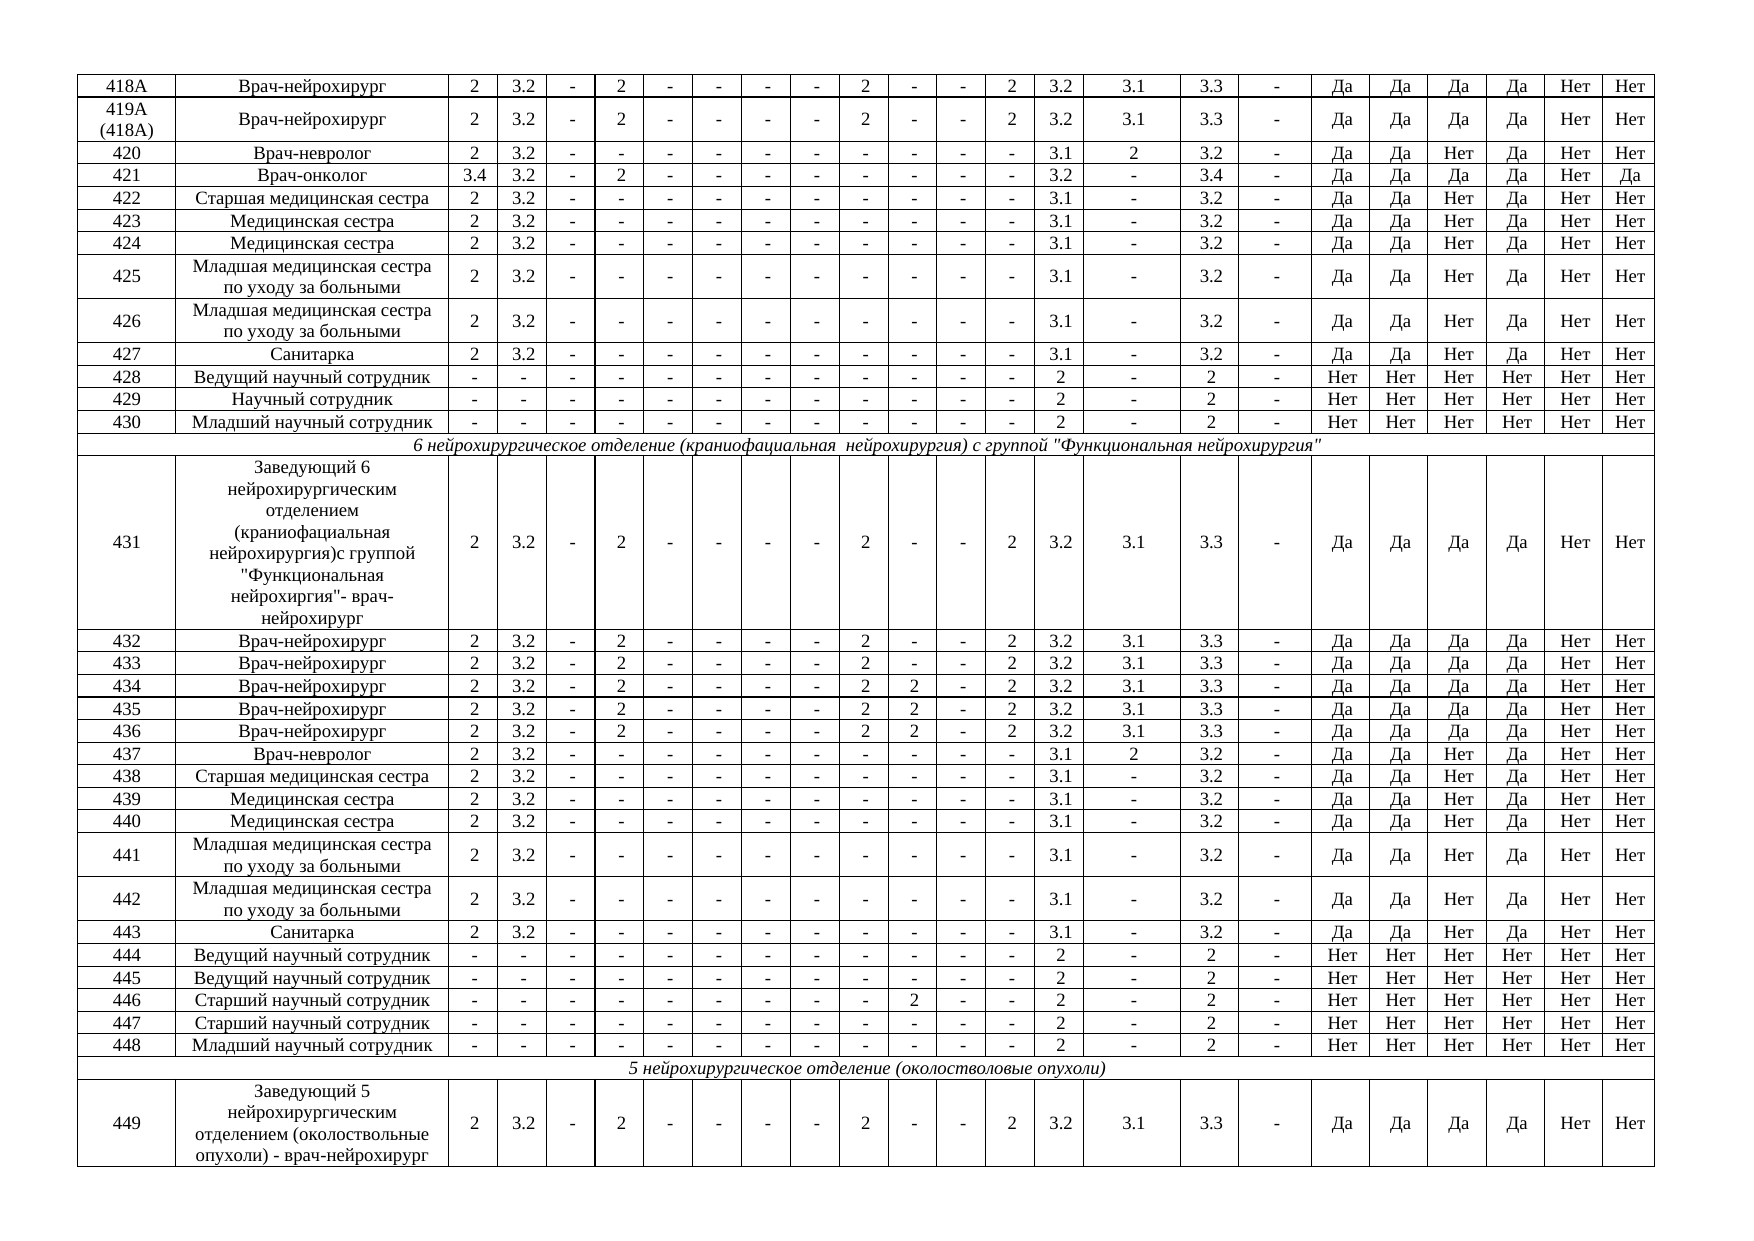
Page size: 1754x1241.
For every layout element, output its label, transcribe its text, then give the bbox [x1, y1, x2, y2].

table_cell 3.2 [498, 675, 546, 696]
table_cell Медицинская сестра [176, 810, 448, 832]
table_cell - [644, 1080, 692, 1166]
table_cell - [1239, 343, 1311, 364]
table_cell Нет [1603, 210, 1654, 231]
table_cell 428 [78, 366, 175, 387]
table_cell - [547, 411, 594, 432]
table_cell - [1084, 232, 1180, 254]
table_cell - [937, 989, 985, 1011]
table_cell - [840, 164, 888, 186]
table_cell Нет [1428, 989, 1486, 1011]
table_cell 3.2 [1035, 675, 1083, 696]
table_cell Нет [1428, 232, 1486, 254]
table_cell Да [1370, 810, 1427, 832]
table_cell 422 [78, 187, 175, 208]
table_cell Нет [1545, 187, 1602, 208]
table_cell 2 [596, 164, 643, 186]
table_cell Да [1487, 142, 1544, 163]
table_cell 2 [449, 456, 497, 628]
table_cell 3.2 [1035, 698, 1083, 719]
table_cell - [889, 255, 936, 298]
table_cell 2 [596, 75, 643, 96]
table_cell - [644, 877, 692, 920]
table_cell 2 [1181, 388, 1238, 410]
table_cell - [547, 299, 594, 342]
table_cell 2 [449, 652, 497, 674]
table_cell - [547, 944, 594, 966]
table_cell - [986, 743, 1034, 764]
table_cell - [791, 765, 839, 787]
table_cell Врач-нейрохирург [176, 652, 448, 674]
table_cell - [791, 652, 839, 674]
table_cell - [742, 1012, 790, 1033]
table_cell Нет [1603, 366, 1654, 387]
table_cell - [742, 187, 790, 208]
table_cell 2 [986, 630, 1034, 651]
table_cell - [937, 720, 985, 742]
table_cell Врач-нейрохирург [176, 630, 448, 651]
table_cell - [889, 652, 936, 674]
table_cell Нет [1603, 1034, 1654, 1056]
table_cell Нет [1603, 255, 1654, 298]
table_cell Да [1312, 456, 1369, 628]
table_cell 3.3 [1181, 720, 1238, 742]
table_cell Санитарка [176, 343, 448, 364]
table_cell Нет [1312, 388, 1369, 410]
table_cell Да [1428, 675, 1486, 696]
table_cell - [1084, 164, 1180, 186]
table_cell Нет [1603, 187, 1654, 208]
table_cell Нет [1487, 944, 1544, 966]
table_cell 3.1 [1035, 232, 1083, 254]
table_cell Нет [1603, 921, 1654, 943]
table_cell Нет [1428, 1034, 1486, 1056]
table_cell 3.3 [1181, 75, 1238, 96]
table_cell Санитарка [176, 921, 448, 943]
table_cell - [889, 630, 936, 651]
table_cell - [840, 967, 888, 988]
table_cell Нет [1428, 411, 1486, 432]
table_cell - [1084, 255, 1180, 298]
table_cell - [889, 164, 936, 186]
table_cell - [937, 456, 985, 628]
table_cell - [840, 743, 888, 764]
table_cell 3.2 [498, 343, 546, 364]
table_cell Нет [1312, 1034, 1369, 1056]
table_cell - [1239, 921, 1311, 943]
table_cell 2 [449, 675, 497, 696]
table_cell Да [1312, 765, 1369, 787]
table_cell - [986, 299, 1034, 342]
table_cell - [693, 967, 741, 988]
table_cell - [1239, 967, 1311, 988]
table_cell Да [1312, 75, 1369, 96]
table_cell - [937, 164, 985, 186]
table_cell - [937, 187, 985, 208]
table_cell 2 [840, 456, 888, 628]
table_cell Да [1487, 456, 1544, 628]
table_cell 2 [596, 652, 643, 674]
table_cell Нет [1487, 1034, 1544, 1056]
table_cell 3.2 [498, 788, 546, 809]
table_cell Да [1428, 1080, 1486, 1166]
table_cell - [1084, 788, 1180, 809]
table_cell - [644, 411, 692, 432]
table_cell Нет [1603, 232, 1654, 254]
table_cell 435 [78, 698, 175, 719]
table_cell Нет [1428, 877, 1486, 920]
table_cell - [1239, 788, 1311, 809]
table_cell Нет [1370, 411, 1427, 432]
table_cell - [742, 299, 790, 342]
table_cell Да [1370, 232, 1427, 254]
table_cell - [596, 388, 643, 410]
table_cell 3.2 [498, 232, 546, 254]
table_cell Нет [1428, 944, 1486, 966]
table_cell Нет [1487, 1012, 1544, 1033]
table_cell - [742, 652, 790, 674]
table_cell 3.2 [1035, 75, 1083, 96]
table_cell - [937, 652, 985, 674]
table_cell - [547, 989, 594, 1011]
table_cell - [1084, 944, 1180, 966]
table_cell 3.2 [1035, 1080, 1083, 1166]
table_cell - [840, 833, 888, 876]
table_cell - [742, 877, 790, 920]
table_cell Нет [1603, 1012, 1654, 1033]
table_cell Да [1312, 630, 1369, 651]
table_cell - [937, 967, 985, 988]
table_cell 3.1 [1084, 456, 1180, 628]
table_cell - [644, 810, 692, 832]
table_cell - [1239, 720, 1311, 742]
table_cell - [596, 232, 643, 254]
table_cell - [791, 743, 839, 764]
table_cell - [1084, 877, 1180, 920]
table_cell Научный сотрудник [176, 388, 448, 410]
table_cell Младшая медицинская сестра по уходу за больными [176, 255, 448, 298]
table_cell 2 [596, 630, 643, 651]
table_cell Нет [1545, 164, 1602, 186]
table_cell 2 [596, 720, 643, 742]
table_cell - [644, 142, 692, 163]
table_cell - [840, 788, 888, 809]
table_cell Нет [1545, 833, 1602, 876]
table_cell 3.2 [498, 1080, 546, 1166]
table_cell - [889, 877, 936, 920]
table_cell - [889, 967, 936, 988]
table_cell 2 [1035, 388, 1083, 410]
table_cell 3.2 [1181, 299, 1238, 342]
table_cell Врач-невролог [176, 142, 448, 163]
table_cell - [986, 232, 1034, 254]
table_cell 424 [78, 232, 175, 254]
table_cell Да [1370, 788, 1427, 809]
table_cell - [1084, 299, 1180, 342]
table_cell Нет [1545, 675, 1602, 696]
table_cell - [644, 921, 692, 943]
table_cell - [644, 788, 692, 809]
table_cell Да [1487, 765, 1544, 787]
table_cell 431 [78, 456, 175, 628]
table_cell Да [1487, 675, 1544, 696]
table_cell - [644, 720, 692, 742]
table_cell Да [1312, 652, 1369, 674]
table_cell - [791, 343, 839, 364]
table_cell 420 [78, 142, 175, 163]
table_cell - [889, 98, 936, 141]
table_cell - [547, 765, 594, 787]
table_cell Нет [1428, 743, 1486, 764]
table_cell - [1239, 1080, 1311, 1166]
table_cell - [742, 255, 790, 298]
table_cell Да [1487, 921, 1544, 943]
table_cell - [791, 255, 839, 298]
table_cell - [986, 810, 1034, 832]
table_cell - [742, 164, 790, 186]
table_cell 2 [1035, 366, 1083, 387]
table_cell Да [1370, 299, 1427, 342]
table_cell Нет [1545, 788, 1602, 809]
table_cell - [693, 98, 741, 141]
table_cell - [889, 1012, 936, 1033]
table_cell - [644, 388, 692, 410]
table_cell 436 [78, 720, 175, 742]
table_cell Врач-невролог [176, 743, 448, 764]
table_cell - [791, 877, 839, 920]
table_cell - [791, 388, 839, 410]
table_cell - [1239, 366, 1311, 387]
table_cell - [693, 877, 741, 920]
table_cell 448 [78, 1034, 175, 1056]
table_cell Нет [1428, 366, 1486, 387]
table_cell Да [1312, 743, 1369, 764]
table_cell - [693, 343, 741, 364]
table_cell Нет [1603, 788, 1654, 809]
table_cell Да [1370, 210, 1427, 231]
table_cell - [986, 1034, 1034, 1056]
table_cell - [742, 698, 790, 719]
table_cell Нет [1428, 299, 1486, 342]
table_cell Нет [1312, 1012, 1369, 1033]
table_cell 2 [986, 1080, 1034, 1166]
table_cell - [840, 343, 888, 364]
table_cell 2 [986, 652, 1034, 674]
table_cell - [937, 788, 985, 809]
table_cell 3.2 [498, 164, 546, 186]
table_cell 3.3 [1181, 1080, 1238, 1166]
table_cell - [1239, 944, 1311, 966]
table_cell - [498, 411, 546, 432]
table_cell - [547, 343, 594, 364]
table_cell Да [1428, 98, 1486, 141]
table_cell - [791, 833, 839, 876]
table_cell 2 [449, 343, 497, 364]
table_cell Да [1312, 299, 1369, 342]
table_cell Да [1487, 720, 1544, 742]
table_cell - [1084, 765, 1180, 787]
table_cell - [596, 299, 643, 342]
table_cell - [742, 75, 790, 96]
table_cell - [693, 743, 741, 764]
table_cell Нет [1545, 743, 1602, 764]
table_cell - [596, 1034, 643, 1056]
table_cell 419А (418А) [78, 98, 175, 141]
table_cell - [1084, 989, 1180, 1011]
table_cell - [937, 877, 985, 920]
table_cell - [791, 456, 839, 628]
table_cell - [791, 164, 839, 186]
table_cell 3.2 [498, 720, 546, 742]
table_cell 2 [449, 765, 497, 787]
table_cell - [547, 1080, 594, 1166]
table_cell - [693, 299, 741, 342]
table_cell 2 [889, 720, 936, 742]
table_cell 3.1 [1084, 720, 1180, 742]
table_cell - [449, 944, 497, 966]
table_cell - [644, 743, 692, 764]
table_cell - [644, 944, 692, 966]
table_cell - [889, 456, 936, 628]
table_cell - [644, 299, 692, 342]
table_cell - [791, 944, 839, 966]
table_cell Да [1370, 652, 1427, 674]
table_cell 2 [1035, 989, 1083, 1011]
table_cell - [693, 989, 741, 1011]
table_cell - [791, 788, 839, 809]
table_cell - [791, 75, 839, 96]
table_cell - [791, 411, 839, 432]
table_cell 445 [78, 967, 175, 988]
table_cell Да [1312, 98, 1369, 141]
table_cell 3.2 [498, 743, 546, 764]
table_cell - [498, 366, 546, 387]
table_cell - [889, 833, 936, 876]
table_cell Да [1428, 630, 1486, 651]
table_cell - [937, 366, 985, 387]
table_cell - [742, 343, 790, 364]
table_cell - [596, 187, 643, 208]
table_cell - [644, 675, 692, 696]
table_cell 3.1 [1035, 921, 1083, 943]
table_cell - [693, 921, 741, 943]
table_cell Нет [1603, 652, 1654, 674]
table_cell 3.3 [1181, 98, 1238, 141]
table_cell Нет [1428, 187, 1486, 208]
table_cell 3.3 [1181, 630, 1238, 651]
table_cell - [840, 232, 888, 254]
table_cell - [937, 210, 985, 231]
table_cell - [791, 1034, 839, 1056]
table_cell - [547, 877, 594, 920]
table_cell - [547, 255, 594, 298]
table_cell - [937, 232, 985, 254]
table_cell - [693, 75, 741, 96]
table_cell - [1084, 366, 1180, 387]
table_cell - [644, 232, 692, 254]
table_cell Нет [1603, 720, 1654, 742]
table_cell 3.2 [498, 921, 546, 943]
table_cell 429 [78, 388, 175, 410]
table_cell - [1239, 877, 1311, 920]
table_cell - [742, 989, 790, 1011]
table_cell - [840, 388, 888, 410]
table_cell Да [1428, 720, 1486, 742]
table_cell - [986, 788, 1034, 809]
table_cell 2 [889, 698, 936, 719]
table_cell - [889, 388, 936, 410]
table_cell Ведущий научный сотрудник [176, 967, 448, 988]
table_cell 3.2 [1035, 456, 1083, 628]
table_cell - [693, 788, 741, 809]
table_cell - [1084, 187, 1180, 208]
table_cell 3.1 [1035, 877, 1083, 920]
table_cell - [937, 833, 985, 876]
table_cell - [644, 210, 692, 231]
table_cell - [547, 967, 594, 988]
table_cell Да [1312, 788, 1369, 809]
table_cell 2 [986, 698, 1034, 719]
table_cell Да [1312, 232, 1369, 254]
table_cell Нет [1370, 989, 1427, 1011]
table_cell - [889, 232, 936, 254]
table_cell 3.2 [1035, 720, 1083, 742]
table_cell 439 [78, 788, 175, 809]
table_cell Да [1370, 833, 1427, 876]
table_cell Да [1370, 765, 1427, 787]
table_cell - [937, 1080, 985, 1166]
table_cell Да [1370, 877, 1427, 920]
table_cell Нет [1545, 810, 1602, 832]
table_cell Нет [1428, 388, 1486, 410]
table_cell - [1239, 232, 1311, 254]
table_cell - [547, 456, 594, 628]
table_cell - [693, 810, 741, 832]
table_cell - [693, 720, 741, 742]
table_cell - [889, 765, 936, 787]
table_cell Да [1487, 98, 1544, 141]
table_cell - [791, 98, 839, 141]
table_cell - [742, 1080, 790, 1166]
table_cell Да [1487, 788, 1544, 809]
table_cell - [1239, 98, 1311, 141]
table_cell - [840, 299, 888, 342]
table_cell Да [1487, 1080, 1544, 1166]
table_cell - [1239, 765, 1311, 787]
table_cell - [889, 921, 936, 943]
table_cell Да [1370, 343, 1427, 364]
table_cell - [889, 343, 936, 364]
table_cell - [1239, 743, 1311, 764]
table_cell - [498, 944, 546, 966]
table_cell Медицинская сестра [176, 788, 448, 809]
table_cell Да [1312, 255, 1369, 298]
table_cell 3.2 [1181, 877, 1238, 920]
table_cell 3.1 [1035, 743, 1083, 764]
table_cell Нет [1545, 877, 1602, 920]
table_cell - [449, 989, 497, 1011]
table_cell - [791, 810, 839, 832]
table_cell 3.2 [1181, 210, 1238, 231]
table_cell - [1084, 1012, 1180, 1033]
table_cell - [596, 833, 643, 876]
table_cell - [986, 989, 1034, 1011]
table_cell - [937, 1012, 985, 1033]
table_cell Нет [1428, 255, 1486, 298]
table_cell - [596, 743, 643, 764]
table_cell - [644, 833, 692, 876]
table_cell - [547, 698, 594, 719]
table_cell 438 [78, 765, 175, 787]
table_cell - [840, 944, 888, 966]
table_cell Нет [1603, 630, 1654, 651]
table_cell Младший научный сотрудник [176, 411, 448, 432]
table_cell - [889, 142, 936, 163]
table_cell - [693, 1012, 741, 1033]
table_cell - [1239, 411, 1311, 432]
table_cell - [937, 765, 985, 787]
table_cell Нет [1428, 788, 1486, 809]
table_cell Нет [1603, 989, 1654, 1011]
table_cell 3.2 [1181, 921, 1238, 943]
table_cell Да [1487, 164, 1544, 186]
table_cell 3.2 [498, 98, 546, 141]
table_cell 3.1 [1035, 833, 1083, 876]
table_cell - [840, 877, 888, 920]
table_cell Старшая медицинская сестра [176, 187, 448, 208]
table_cell 2 [840, 698, 888, 719]
table_cell Да [1370, 255, 1427, 298]
table_cell Нет [1545, 142, 1602, 163]
table_cell - [596, 366, 643, 387]
table_cell - [547, 652, 594, 674]
table_cell 2 [596, 675, 643, 696]
table_cell - [547, 630, 594, 651]
table_cell 2 [1181, 366, 1238, 387]
table_cell Нет [1312, 944, 1369, 966]
table_cell Нет [1545, 1034, 1602, 1056]
table_cell - [986, 210, 1034, 231]
table_cell Да [1312, 810, 1369, 832]
table_cell - [791, 187, 839, 208]
table_cell Да [1487, 698, 1544, 719]
table_cell 3.4 [1181, 164, 1238, 186]
table_cell - [547, 1012, 594, 1033]
table_cell - [693, 232, 741, 254]
table_cell - [1084, 210, 1180, 231]
table_cell - [547, 142, 594, 163]
table_cell 3.2 [1035, 652, 1083, 674]
table_cell - [791, 967, 839, 988]
table_cell 3.1 [1084, 75, 1180, 96]
table_cell 3.2 [498, 630, 546, 651]
table_cell 3.2 [498, 765, 546, 787]
table_cell - [1239, 698, 1311, 719]
table_cell 443 [78, 921, 175, 943]
table_cell 3.3 [1181, 652, 1238, 674]
table_cell - [644, 75, 692, 96]
table_cell Нет [1370, 366, 1427, 387]
table_cell Да [1428, 164, 1486, 186]
table_cell - [937, 388, 985, 410]
table_cell - [937, 698, 985, 719]
table_cell - [840, 765, 888, 787]
table_cell Старший научный сотрудник [176, 989, 448, 1011]
table_cell Да [1312, 1080, 1369, 1166]
table_cell - [644, 187, 692, 208]
table_cell 2 [449, 810, 497, 832]
table_cell 2 [889, 675, 936, 696]
table_cell - [791, 989, 839, 1011]
table_cell Нет [1545, 989, 1602, 1011]
table_cell Да [1370, 630, 1427, 651]
table_cell Младшая медицинская сестра по уходу за больными [176, 877, 448, 920]
table_cell Ведущий научный сотрудник [176, 366, 448, 387]
table_cell - [596, 989, 643, 1011]
table_cell - [693, 1080, 741, 1166]
table_cell Нет [1428, 921, 1486, 943]
table_cell Заведующий 6 нейрохирургическим отделением (краниофациальная нейрохирургия)с группой "Функциональная нейрохиргия"- врач-нейрохирург [176, 456, 448, 628]
table_cell 3.1 [1035, 255, 1083, 298]
table_cell Да [1487, 75, 1544, 96]
table_cell Да [1312, 833, 1369, 876]
table_cell - [449, 967, 497, 988]
table_cell Нет [1603, 75, 1654, 96]
table_cell Нет [1545, 98, 1602, 141]
table_cell 6 нейрохирургическое отделение (краниофациальная нейрохирургия) с группой "Функциональная нейрохирургия" [78, 434, 1654, 455]
table_cell - [693, 630, 741, 651]
table_cell 5 нейрохирургическое отделение (околостволовые опухоли) [78, 1057, 1654, 1078]
table_cell - [644, 698, 692, 719]
table_cell - [840, 1034, 888, 1056]
table_cell 2 [986, 456, 1034, 628]
table_cell Нет [1545, 75, 1602, 96]
table_cell Да [1487, 210, 1544, 231]
table_cell Да [1370, 743, 1427, 764]
table_cell 2 [1035, 411, 1083, 432]
table_cell - [742, 788, 790, 809]
table_cell 3.2 [498, 652, 546, 674]
table_cell Нет [1487, 388, 1544, 410]
table_cell - [1084, 833, 1180, 876]
table_cell - [889, 788, 936, 809]
table_cell 2 [449, 743, 497, 764]
table_cell 3.3 [1181, 698, 1238, 719]
table_cell 3.2 [1181, 343, 1238, 364]
table_cell - [742, 743, 790, 764]
table_cell - [742, 630, 790, 651]
table_cell - [986, 944, 1034, 966]
table_cell - [986, 255, 1034, 298]
table_cell - [889, 743, 936, 764]
table_cell 3.2 [498, 456, 546, 628]
table_cell Нет [1428, 833, 1486, 876]
table_cell Нет [1603, 299, 1654, 342]
table_cell - [644, 1012, 692, 1033]
table_cell Нет [1370, 944, 1427, 966]
table_cell - [449, 388, 497, 410]
table_cell - [596, 944, 643, 966]
table_cell Младшая медицинская сестра по уходу за больными [176, 299, 448, 342]
table_cell - [644, 366, 692, 387]
table_cell 3.2 [1181, 810, 1238, 832]
table_cell - [498, 989, 546, 1011]
table_cell 449 [78, 1080, 175, 1166]
table_cell 3.1 [1035, 765, 1083, 787]
table_cell - [1239, 299, 1311, 342]
table_cell Нет [1428, 210, 1486, 231]
table_cell Нет [1545, 343, 1602, 364]
table_cell 427 [78, 343, 175, 364]
table_cell - [596, 343, 643, 364]
table_cell - [840, 366, 888, 387]
table_cell 2 [986, 675, 1034, 696]
table_cell - [742, 366, 790, 387]
table_cell 3.1 [1084, 652, 1180, 674]
table_cell - [1239, 652, 1311, 674]
table_cell Да [1487, 652, 1544, 674]
table_cell 3.2 [1181, 187, 1238, 208]
table_cell 3.1 [1035, 210, 1083, 231]
table_cell - [791, 720, 839, 742]
table_cell Нет [1603, 343, 1654, 364]
table_cell 2 [449, 1080, 497, 1166]
table_cell - [644, 652, 692, 674]
table_cell Нет [1545, 944, 1602, 966]
table_cell - [1084, 411, 1180, 432]
table_cell Да [1370, 164, 1427, 186]
table_cell - [986, 967, 1034, 988]
table_cell - [547, 675, 594, 696]
table_cell 441 [78, 833, 175, 876]
table_cell 3.2 [1181, 255, 1238, 298]
table_cell Нет [1487, 366, 1544, 387]
table_cell 3.1 [1084, 630, 1180, 651]
table_cell Да [1370, 187, 1427, 208]
table_cell - [1084, 388, 1180, 410]
table_cell Нет [1545, 210, 1602, 231]
table_cell - [693, 652, 741, 674]
table_cell 2 [1181, 1034, 1238, 1056]
table_cell - [742, 142, 790, 163]
table_cell Нет [1603, 944, 1654, 966]
table_cell - [986, 411, 1034, 432]
table_cell 2 [449, 698, 497, 719]
table_cell - [596, 967, 643, 988]
table_cell 2 [840, 98, 888, 141]
table_cell Нет [1312, 366, 1369, 387]
table_cell - [986, 366, 1034, 387]
table_cell Нет [1545, 921, 1602, 943]
table_cell - [986, 1012, 1034, 1033]
table_cell 3.1 [1084, 675, 1180, 696]
table_cell Нет [1603, 388, 1654, 410]
table_cell Да [1370, 698, 1427, 719]
table_cell Нет [1603, 967, 1654, 988]
table_cell - [644, 989, 692, 1011]
table_cell - [596, 255, 643, 298]
table_cell Да [1487, 743, 1544, 764]
table_cell 2 [840, 1080, 888, 1166]
table_cell - [1084, 343, 1180, 364]
table_cell 2 [840, 675, 888, 696]
table_cell - [840, 411, 888, 432]
table_cell - [1239, 1012, 1311, 1033]
table_cell Нет [1603, 675, 1654, 696]
table_cell - [1239, 833, 1311, 876]
table_cell - [986, 142, 1034, 163]
table_cell 3.1 [1035, 142, 1083, 163]
table_cell - [840, 810, 888, 832]
table_cell Да [1312, 675, 1369, 696]
table_cell - [693, 255, 741, 298]
table_cell - [889, 366, 936, 387]
table_cell 2 [1084, 743, 1180, 764]
table_cell Нет [1428, 142, 1486, 163]
table_cell 3.3 [1181, 456, 1238, 628]
table_cell - [742, 675, 790, 696]
table_cell Да [1312, 921, 1369, 943]
table_cell - [742, 967, 790, 988]
table_cell Нет [1603, 411, 1654, 432]
table_cell 3.2 [1181, 765, 1238, 787]
table_cell Да [1370, 675, 1427, 696]
table_cell - [1239, 75, 1311, 96]
table_cell 3.2 [498, 698, 546, 719]
table_cell - [547, 720, 594, 742]
table_cell 2 [1181, 1012, 1238, 1033]
table_cell - [1239, 675, 1311, 696]
table_cell 3.1 [1084, 1080, 1180, 1166]
table_cell - [937, 299, 985, 342]
table_cell 444 [78, 944, 175, 966]
table_cell Да [1487, 833, 1544, 876]
table_cell 2 [449, 833, 497, 876]
table_cell - [693, 210, 741, 231]
table_cell - [693, 142, 741, 163]
table_cell Нет [1545, 232, 1602, 254]
table_cell Врач-нейрохирург [176, 98, 448, 141]
table_cell Нет [1545, 765, 1602, 787]
table_cell - [742, 411, 790, 432]
table_cell - [791, 299, 839, 342]
table_cell 2 [840, 75, 888, 96]
table_cell Да [1312, 343, 1369, 364]
table_cell 2 [1035, 1012, 1083, 1033]
table_cell 2 [986, 98, 1034, 141]
table_cell 3.2 [498, 210, 546, 231]
table_cell - [889, 210, 936, 231]
table_cell - [742, 232, 790, 254]
table_cell Да [1428, 652, 1486, 674]
table_cell Нет [1545, 255, 1602, 298]
table_cell Нет [1545, 366, 1602, 387]
table_cell 3.1 [1084, 98, 1180, 141]
table_cell - [937, 743, 985, 764]
table_cell - [449, 366, 497, 387]
table_cell Нет [1545, 411, 1602, 432]
table_cell Нет [1545, 456, 1602, 628]
table_cell Да [1312, 164, 1369, 186]
table_cell 3.1 [1035, 810, 1083, 832]
table_cell 3.3 [1181, 675, 1238, 696]
table_cell Да [1312, 187, 1369, 208]
table_cell - [937, 1034, 985, 1056]
table_cell - [547, 232, 594, 254]
table_cell 2 [449, 630, 497, 651]
table_cell - [986, 877, 1034, 920]
table_cell - [791, 142, 839, 163]
table_cell 3.1 [1084, 698, 1180, 719]
table_cell Нет [1428, 1012, 1486, 1033]
table_cell - [791, 1012, 839, 1033]
table_cell 3.2 [1035, 164, 1083, 186]
table_cell Да [1487, 255, 1544, 298]
table_cell Да [1370, 456, 1427, 628]
table_cell Да [1370, 1080, 1427, 1166]
table_cell Да [1487, 343, 1544, 364]
table_cell 423 [78, 210, 175, 231]
table_cell Нет [1312, 411, 1369, 432]
table_cell 3.2 [498, 187, 546, 208]
table_cell - [937, 675, 985, 696]
table_cell 3.2 [1181, 833, 1238, 876]
table_cell 426 [78, 299, 175, 342]
table_cell - [693, 698, 741, 719]
table_cell - [1084, 810, 1180, 832]
table_cell Да [1370, 720, 1427, 742]
table_cell - [644, 98, 692, 141]
table_cell - [742, 810, 790, 832]
table_cell 3.2 [498, 810, 546, 832]
table_cell 2 [1181, 967, 1238, 988]
table_cell 418А [78, 75, 175, 96]
table_cell - [986, 187, 1034, 208]
table_cell - [840, 187, 888, 208]
table_cell - [840, 142, 888, 163]
table_cell - [596, 142, 643, 163]
table_cell Нет [1545, 652, 1602, 674]
table_cell Нет [1545, 1080, 1602, 1166]
table_cell Да [1312, 142, 1369, 163]
table_cell Да [1312, 698, 1369, 719]
table_cell - [840, 255, 888, 298]
table_cell Да [1370, 921, 1427, 943]
table_cell - [986, 388, 1034, 410]
table_cell 2 [1035, 944, 1083, 966]
table_cell - [986, 343, 1034, 364]
table_cell Нет [1545, 967, 1602, 988]
table_cell Нет [1603, 877, 1654, 920]
table_cell 2 [449, 142, 497, 163]
table_cell 3.1 [1035, 299, 1083, 342]
table_cell - [791, 675, 839, 696]
table_cell 3.2 [1035, 98, 1083, 141]
table_cell 3.2 [498, 255, 546, 298]
table_cell 2 [596, 1080, 643, 1166]
table_cell - [596, 921, 643, 943]
table_cell Нет [1370, 1034, 1427, 1056]
table_cell - [742, 833, 790, 876]
table_cell 2 [1035, 967, 1083, 988]
table_cell - [742, 388, 790, 410]
table_cell 3.1 [1035, 343, 1083, 364]
table_cell - [1239, 810, 1311, 832]
table_cell - [644, 255, 692, 298]
table_cell Нет [1545, 698, 1602, 719]
table_cell - [644, 456, 692, 628]
table_cell 2 [840, 630, 888, 651]
table_cell - [1239, 187, 1311, 208]
table_cell - [1239, 630, 1311, 651]
table_cell - [889, 1080, 936, 1166]
table_cell 3.2 [498, 142, 546, 163]
table_cell 2 [449, 255, 497, 298]
table_cell - [889, 75, 936, 96]
table_cell 3.2 [1181, 788, 1238, 809]
table_cell 2 [889, 989, 936, 1011]
table_cell Нет [1603, 743, 1654, 764]
table_cell Да [1428, 698, 1486, 719]
table_cell - [693, 187, 741, 208]
table_cell 2 [449, 187, 497, 208]
table_cell 2 [596, 98, 643, 141]
table_cell Нет [1603, 765, 1654, 787]
table_cell 2 [1084, 142, 1180, 163]
table_cell 2 [449, 921, 497, 943]
table_cell Ведущий научный сотрудник [176, 944, 448, 966]
table_cell Врач-онколог [176, 164, 448, 186]
table_cell - [547, 388, 594, 410]
table_cell Нет [1428, 343, 1486, 364]
table_cell - [644, 343, 692, 364]
table_cell Нет [1428, 967, 1486, 988]
table_cell - [547, 164, 594, 186]
table_cell - [547, 187, 594, 208]
table_cell - [547, 366, 594, 387]
table_cell - [840, 1012, 888, 1033]
table_cell - [596, 210, 643, 231]
table_cell - [937, 142, 985, 163]
table_cell 2 [449, 75, 497, 96]
table_cell 2 [1181, 411, 1238, 432]
table_cell - [742, 456, 790, 628]
table_cell - [889, 944, 936, 966]
table_cell Да [1428, 75, 1486, 96]
table_cell 2 [449, 210, 497, 231]
table_cell - [693, 1034, 741, 1056]
table_cell Нет [1603, 456, 1654, 628]
table_cell 2 [986, 75, 1034, 96]
table_cell 2 [1181, 944, 1238, 966]
table_cell Нет [1603, 142, 1654, 163]
table_cell Врач-нейрохирург [176, 75, 448, 96]
table_cell - [547, 1034, 594, 1056]
table_cell - [547, 788, 594, 809]
table_cell - [1239, 989, 1311, 1011]
table_cell - [937, 810, 985, 832]
table_cell - [547, 810, 594, 832]
table_cell 446 [78, 989, 175, 1011]
table_cell - [498, 1034, 546, 1056]
table_cell 3.1 [1035, 788, 1083, 809]
table_cell - [449, 1012, 497, 1033]
table_cell - [889, 411, 936, 432]
table_cell - [547, 210, 594, 231]
table_cell 2 [449, 788, 497, 809]
table_cell 3.2 [1181, 142, 1238, 163]
table_cell - [791, 1080, 839, 1166]
table_cell 3.2 [498, 877, 546, 920]
table_cell Старший научный сотрудник [176, 1012, 448, 1033]
table_cell Нет [1603, 698, 1654, 719]
table_cell 432 [78, 630, 175, 651]
table_cell - [986, 833, 1034, 876]
table_cell - [1239, 210, 1311, 231]
table_cell Да [1487, 232, 1544, 254]
table_cell Да [1603, 164, 1654, 186]
table_cell Нет [1603, 833, 1654, 876]
table_cell Да [1487, 299, 1544, 342]
table_cell - [840, 989, 888, 1011]
table_cell Нет [1312, 989, 1369, 1011]
table_cell Нет [1603, 98, 1654, 141]
table_cell 434 [78, 675, 175, 696]
table_cell - [693, 388, 741, 410]
table_cell - [742, 921, 790, 943]
table_cell - [986, 765, 1034, 787]
table_cell 2 [840, 720, 888, 742]
table_cell 3.2 [498, 75, 546, 96]
table_cell - [937, 75, 985, 96]
table_cell 2 [449, 299, 497, 342]
table_cell Нет [1428, 765, 1486, 787]
table_cell - [1239, 388, 1311, 410]
table_cell - [693, 675, 741, 696]
table_cell - [791, 921, 839, 943]
table_cell Нет [1545, 299, 1602, 342]
table_cell - [1084, 1034, 1180, 1056]
table_cell - [596, 788, 643, 809]
table_cell Нет [1545, 388, 1602, 410]
table_cell - [937, 98, 985, 141]
table_cell 2 [1181, 989, 1238, 1011]
table_cell - [791, 232, 839, 254]
table_cell Да [1370, 142, 1427, 163]
table_cell - [791, 366, 839, 387]
table_cell - [742, 720, 790, 742]
table_cell 3.2 [1181, 232, 1238, 254]
table_cell Нет [1487, 967, 1544, 988]
table_cell - [889, 187, 936, 208]
table_cell - [742, 1034, 790, 1056]
table_cell - [986, 921, 1034, 943]
table_cell - [742, 944, 790, 966]
table_cell - [742, 765, 790, 787]
table_cell - [1239, 1034, 1311, 1056]
table_cell - [596, 1012, 643, 1033]
table_cell 425 [78, 255, 175, 298]
table_cell - [1084, 967, 1180, 988]
table_cell Да [1487, 630, 1544, 651]
table_cell Нет [1370, 388, 1427, 410]
table_cell Заведующий 5 нейрохирургическим отделением (околоствольные опухоли) - врач-нейрохирург [176, 1080, 448, 1166]
table_cell - [693, 456, 741, 628]
table_cell 3.2 [498, 833, 546, 876]
table_cell - [889, 1034, 936, 1056]
table_cell 2 [596, 698, 643, 719]
table_cell 2 [449, 232, 497, 254]
table_cell Младшая медицинская сестра по уходу за больными [176, 833, 448, 876]
table_cell - [791, 630, 839, 651]
table_cell Да [1312, 720, 1369, 742]
table_cell - [596, 877, 643, 920]
table_cell 3.4 [449, 164, 497, 186]
table_cell 2 [1035, 1034, 1083, 1056]
table_cell - [644, 967, 692, 988]
table_cell 421 [78, 164, 175, 186]
table_cell Нет [1370, 1012, 1427, 1033]
table_cell 447 [78, 1012, 175, 1033]
table_cell - [986, 164, 1034, 186]
table_cell - [937, 630, 985, 651]
table_cell - [791, 210, 839, 231]
table_cell - [937, 921, 985, 943]
table_cell 3.1 [1035, 187, 1083, 208]
table_cell - [644, 630, 692, 651]
table_cell - [596, 810, 643, 832]
table_cell - [693, 765, 741, 787]
table_cell - [937, 255, 985, 298]
table_cell - [742, 98, 790, 141]
table_cell 442 [78, 877, 175, 920]
table_cell - [1239, 255, 1311, 298]
table_cell - [449, 411, 497, 432]
table_cell Нет [1487, 989, 1544, 1011]
table_cell - [693, 411, 741, 432]
table_cell - [596, 411, 643, 432]
table_cell - [840, 921, 888, 943]
table_cell - [889, 299, 936, 342]
table_cell - [547, 98, 594, 141]
table_cell - [644, 765, 692, 787]
table_cell Нет [1603, 810, 1654, 832]
table_cell - [693, 164, 741, 186]
table_cell 2 [986, 720, 1034, 742]
table_cell - [498, 967, 546, 988]
table_cell - [1239, 456, 1311, 628]
table_cell Медицинская сестра [176, 210, 448, 231]
table_cell 2 [449, 98, 497, 141]
table_cell 433 [78, 652, 175, 674]
table_cell - [644, 1034, 692, 1056]
table_cell Нет [1370, 967, 1427, 988]
table_cell - [449, 1034, 497, 1056]
table_cell - [547, 75, 594, 96]
table_cell - [742, 210, 790, 231]
table_cell Старшая медицинская сестра [176, 765, 448, 787]
table_cell - [791, 698, 839, 719]
table_cell Да [1428, 456, 1486, 628]
table_cell - [937, 411, 985, 432]
table_cell - [937, 944, 985, 966]
table_cell Младший научный сотрудник [176, 1034, 448, 1056]
table_cell Да [1312, 210, 1369, 231]
table_cell Да [1370, 75, 1427, 96]
table_cell Медицинская сестра [176, 232, 448, 254]
table_cell Да [1487, 810, 1544, 832]
table_cell - [547, 921, 594, 943]
table_cell Врач-нейрохирург [176, 698, 448, 719]
table_cell 3.2 [498, 299, 546, 342]
table_cell - [1239, 164, 1311, 186]
table_cell Нет [1603, 1080, 1654, 1166]
table_cell - [547, 833, 594, 876]
table_cell Да [1487, 187, 1544, 208]
table_cell Да [1487, 877, 1544, 920]
table_cell - [693, 944, 741, 966]
table_cell Врач-нейрохирург [176, 675, 448, 696]
table_cell 3.2 [1181, 743, 1238, 764]
table_cell Нет [1487, 411, 1544, 432]
table_cell - [547, 743, 594, 764]
table_cell Нет [1312, 967, 1369, 988]
table_cell - [693, 833, 741, 876]
table_cell 3.2 [1035, 630, 1083, 651]
table_cell - [937, 343, 985, 364]
table_cell 2 [449, 877, 497, 920]
table_cell - [693, 366, 741, 387]
table_cell 2 [449, 720, 497, 742]
table_cell Нет [1545, 1012, 1602, 1033]
table_cell 437 [78, 743, 175, 764]
table_cell Врач-нейрохирург [176, 720, 448, 742]
table_cell Нет [1545, 630, 1602, 651]
table_cell 2 [596, 456, 643, 628]
table_cell - [1084, 921, 1180, 943]
table_cell Нет [1545, 720, 1602, 742]
table_cell - [889, 810, 936, 832]
table_cell Нет [1428, 810, 1486, 832]
table_cell - [596, 765, 643, 787]
table_cell Да [1312, 877, 1369, 920]
table_cell - [644, 164, 692, 186]
table_cell Да [1370, 98, 1427, 141]
table_cell - [840, 210, 888, 231]
table_cell 440 [78, 810, 175, 832]
table_cell - [498, 388, 546, 410]
table_cell 430 [78, 411, 175, 432]
table_cell - [498, 1012, 546, 1033]
table_cell - [1239, 142, 1311, 163]
table_cell 2 [840, 652, 888, 674]
